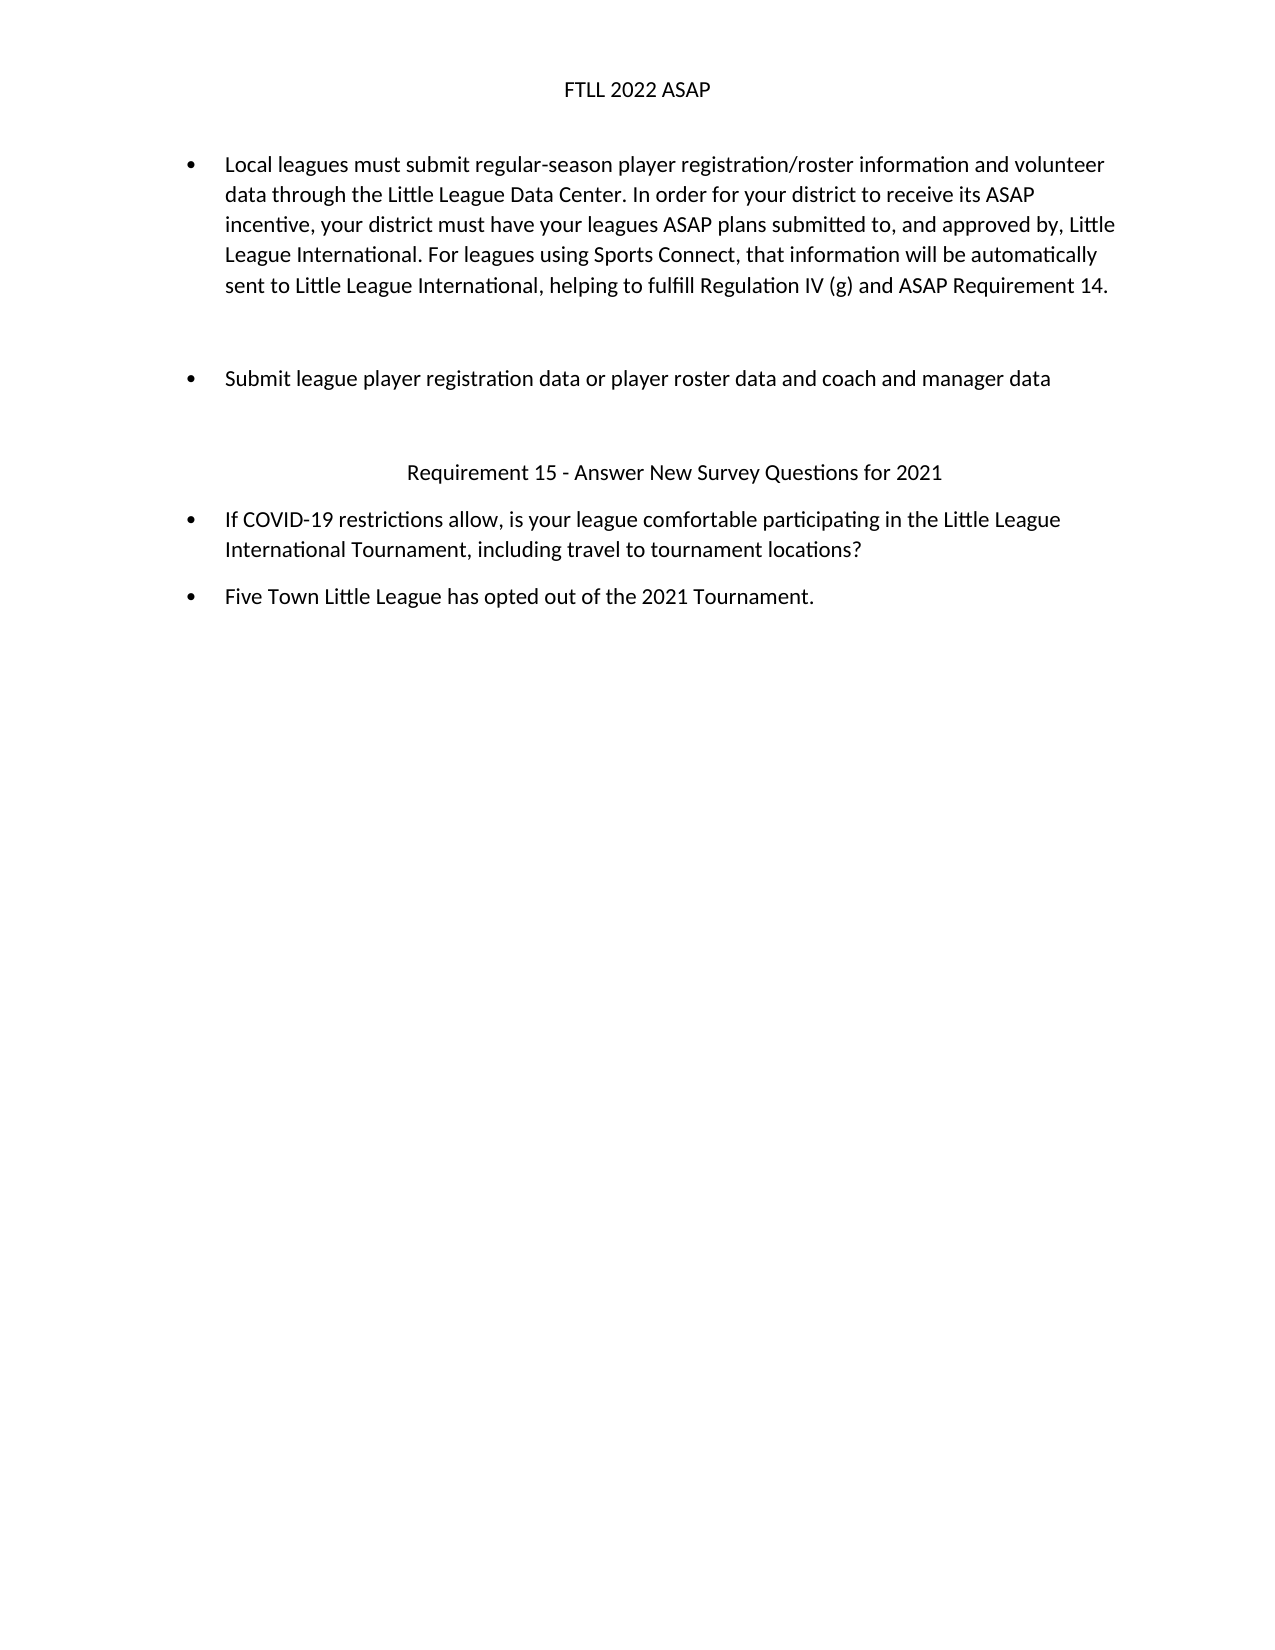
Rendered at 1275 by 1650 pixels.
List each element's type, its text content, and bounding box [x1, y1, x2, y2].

list Five Town Little League has opted out of the 2021 Tournament. [187, 582, 1125, 610]
text Requirement 15 - Answer New Survey Questions for 2021 [225, 458, 1125, 486]
list Local leagues must submit regular-season player registration/roster information and volunteer data through the Little League Data Center. In order for your district to receive its ASAP incentive, your district must have your leagues ASAP plans submitted to, and approved by, Little League International. For leagues using Sports Connect, that information will be automatically sent to Little League International, helping to fulfill Regulation IV (g) and ASAP Requirement 14. [187, 150, 1125, 299]
list If COVID-19 restrictions allow, is your league comfortable participating in the Little League International Tournament, including travel to tournament locations? [187, 505, 1125, 563]
list Submit league player registration data or player roster data and coach and manager data [187, 364, 1125, 393]
